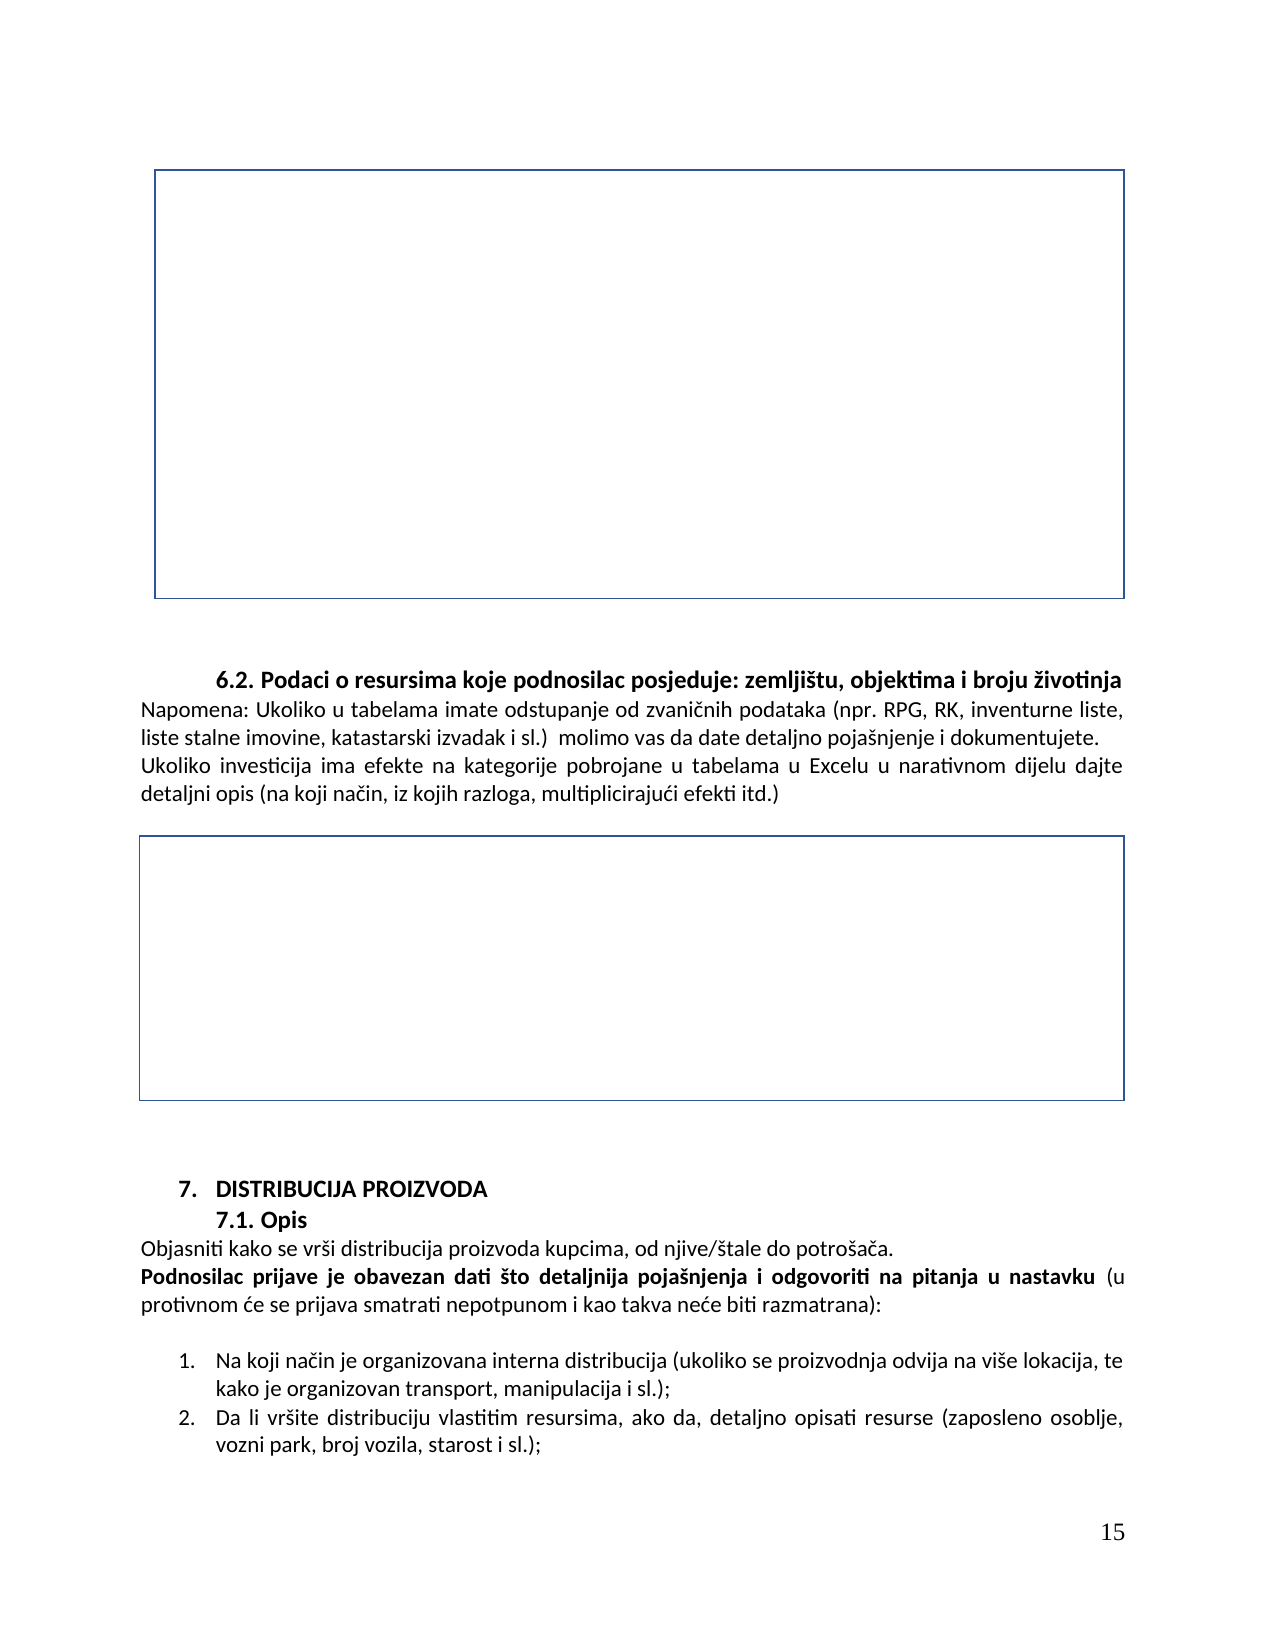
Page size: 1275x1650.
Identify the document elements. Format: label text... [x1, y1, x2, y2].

text Ukoliko investicija ima efekte na kategorije pobrojane u tabelama u Excelu u narativnom dijelu dajte detaljni opis (na koji način, iz kojih razloga, multiplicirajući efekti itd.) [141, 751, 1125, 807]
text Napomena: Ukoliko u tabelama imate odstupanje od zvaničnih podataka (npr. RPG, RK, inventurne liste, liste stalne imovine, katastarski izvadak i sl.) molimo vas da date detaljno pojašnjenje i dokumentujete. [141, 695, 1125, 751]
text Objasniti kako se vrši distribucija proizvoda kupcima, od njive/štale do potrošača. [141, 1234, 1125, 1262]
list Da li vršite distribuciju vlastitim resursima, ako da, detaljno opisati resurse (zaposleno osoblje, vozni park, broj vozila, starost i sl.); [178, 1403, 1125, 1459]
subtitle DISTRIBUCIJA PROIZVODA [178, 1173, 1125, 1204]
list Na koji način je organizovana interna distribucija (ukoliko se proizvodnja odvija na više lokacija, te kako je organizovan transport, manipulacija i sl.); [178, 1347, 1125, 1403]
subtitle Opis [216, 1204, 1125, 1234]
subtitle Podaci o resursima koje podnosilac posjeduje: zemlјištu, objektima i broju životinja [216, 665, 1125, 695]
text Podnosilac prijave je obavezan dati što detaljnija pojašnjenja i odgovoriti na pitanja u nastavku (u protivnom će se prijava smatrati nepotpunom i kao takva neće biti razmatrana): [141, 1262, 1125, 1318]
